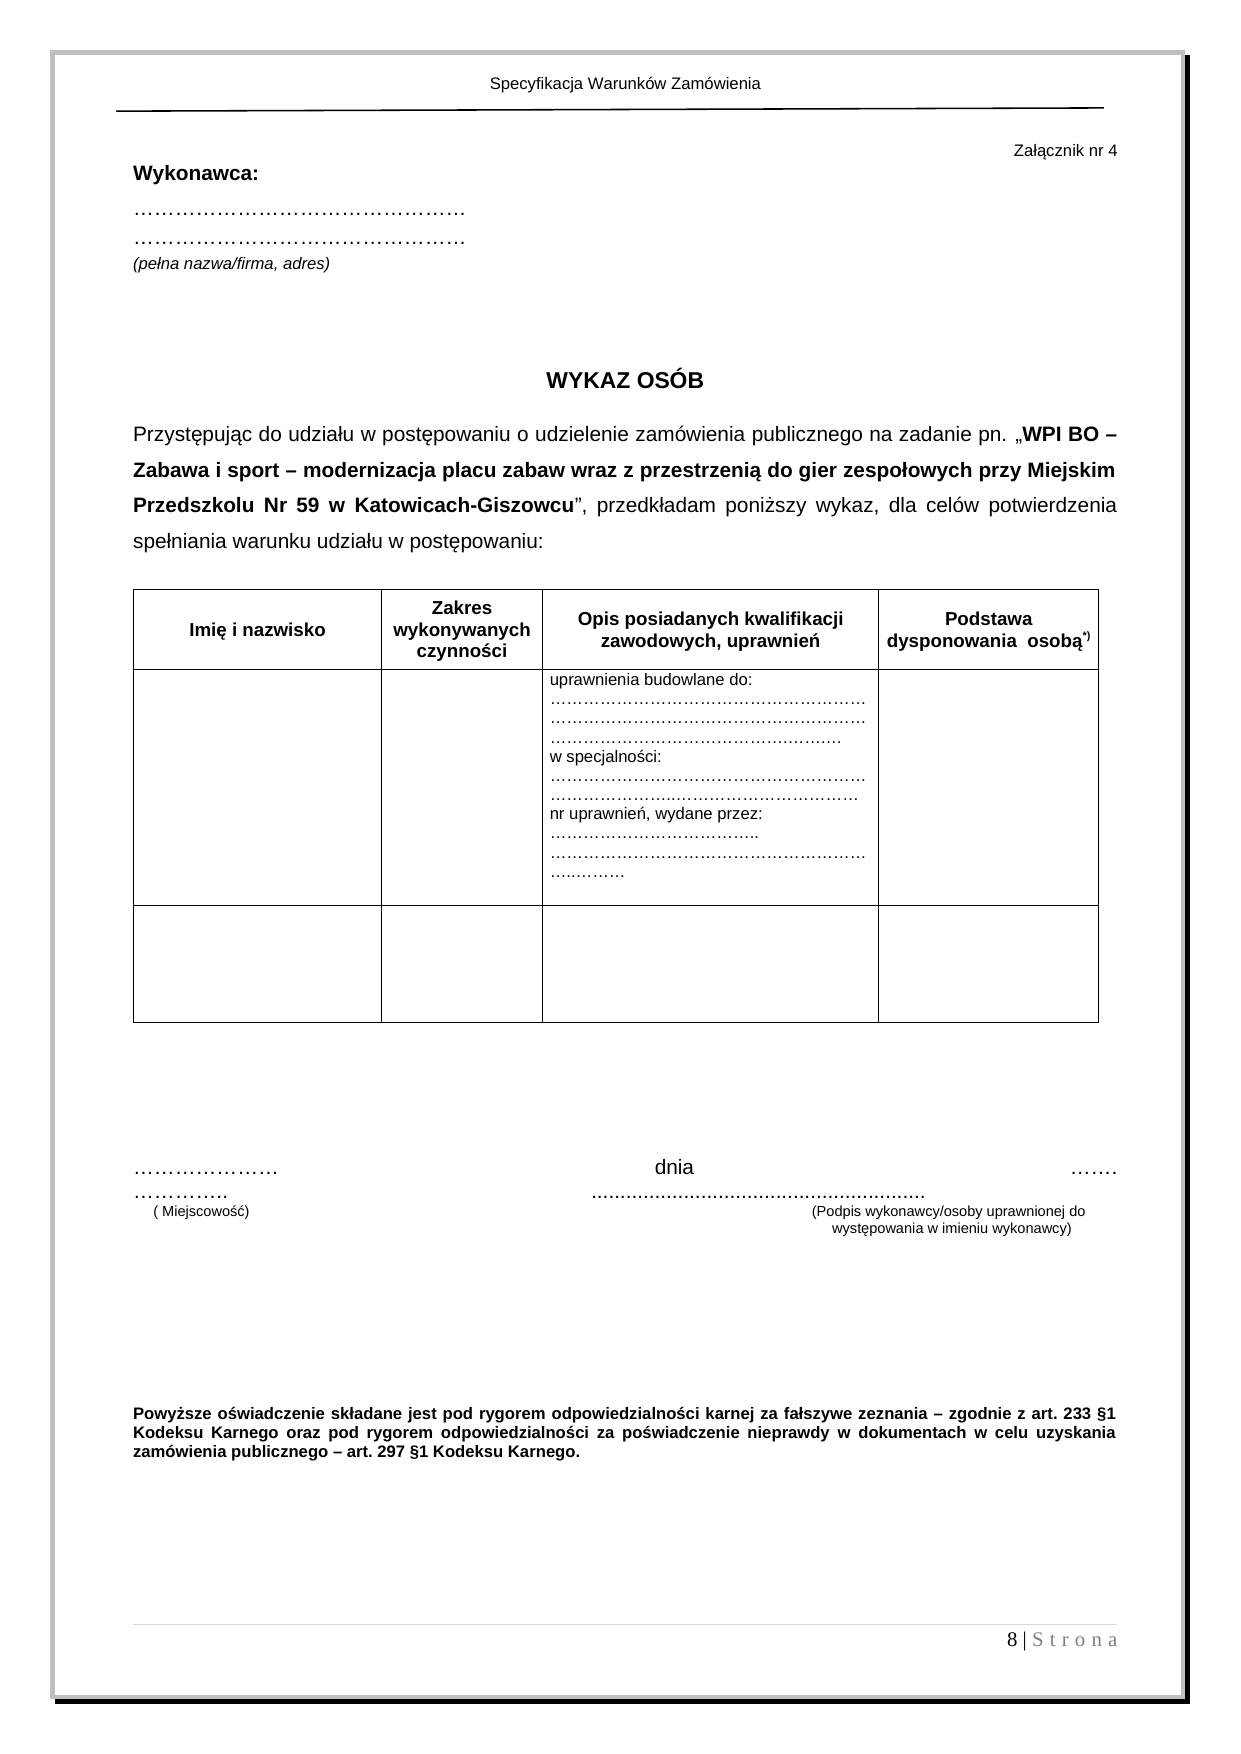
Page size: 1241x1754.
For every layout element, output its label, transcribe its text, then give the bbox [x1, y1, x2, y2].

table_cell uprawnienia budowlane do: ………………………………………………………………………………………………………………………………………….…….… w specjalności: ……………………………………………………………………..…………………………… nr uprawnień, wydane przez: ………………………………..……………………………………………………..……… [543, 670, 878, 905]
text WYKAZ OSÓB [133, 367, 1117, 394]
table_cell [134, 906, 381, 1022]
text Wykonawca: [133, 160, 1117, 184]
table_cell [382, 670, 542, 905]
table_cell [879, 906, 1098, 1022]
text ( Miejscowość) (Podpis wykonawcy/osoby uprawnionej do występowania w imieniu wykonawcy) [133, 1202, 1117, 1236]
text ………………… dnia …….………….. .......................................................... [133, 1154, 1117, 1202]
table_header Podstawa dysponowania osobą*) [879, 590, 1098, 669]
table_cell [543, 906, 878, 1022]
table_header Opis posiadanych kwalifikacji zawodowych, uprawnień [543, 590, 878, 669]
text Powyższe oświadczenie składane jest pod rygorem odpowiedzialności karnej za fałszywe zeznania – zgodnie z art. 233 §1 Kodeksu Karnego oraz pod rygorem odpowiedzialności za poświadczenie nieprawdy w dokumentach w celu uzyskania zamówienia publicznego – art. 297 §1 Kodeksu Karnego. [133, 1404, 1117, 1461]
table_cell [879, 670, 1098, 905]
text ………………………………………… [133, 225, 497, 249]
table_header Zakres wykonywanych czynności [382, 590, 542, 669]
text (pełna nazwa/firma, adres) [133, 254, 497, 273]
text Przystępując do udziału w postępowaniu o udzielenie zamówienia publicznego na zadanie pn. „WPI BO – Zabawa i sport – modernizacja placu zabaw wraz z przestrzenią do gier zespołowych przy Miejskim Przedszkolu Nr 59 w Katowicach-Giszowcu”, przedkładam poniższy wykaz, dla celów potwierdzenia spełniania warunku udziału w postępowaniu: [133, 421, 1117, 553]
table_header Imię i nazwisko [134, 590, 381, 669]
table_cell [134, 670, 381, 905]
text Załącznik nr 4 [133, 141, 1117, 160]
table_cell [382, 906, 542, 1022]
text ………………………………………… [133, 196, 497, 220]
